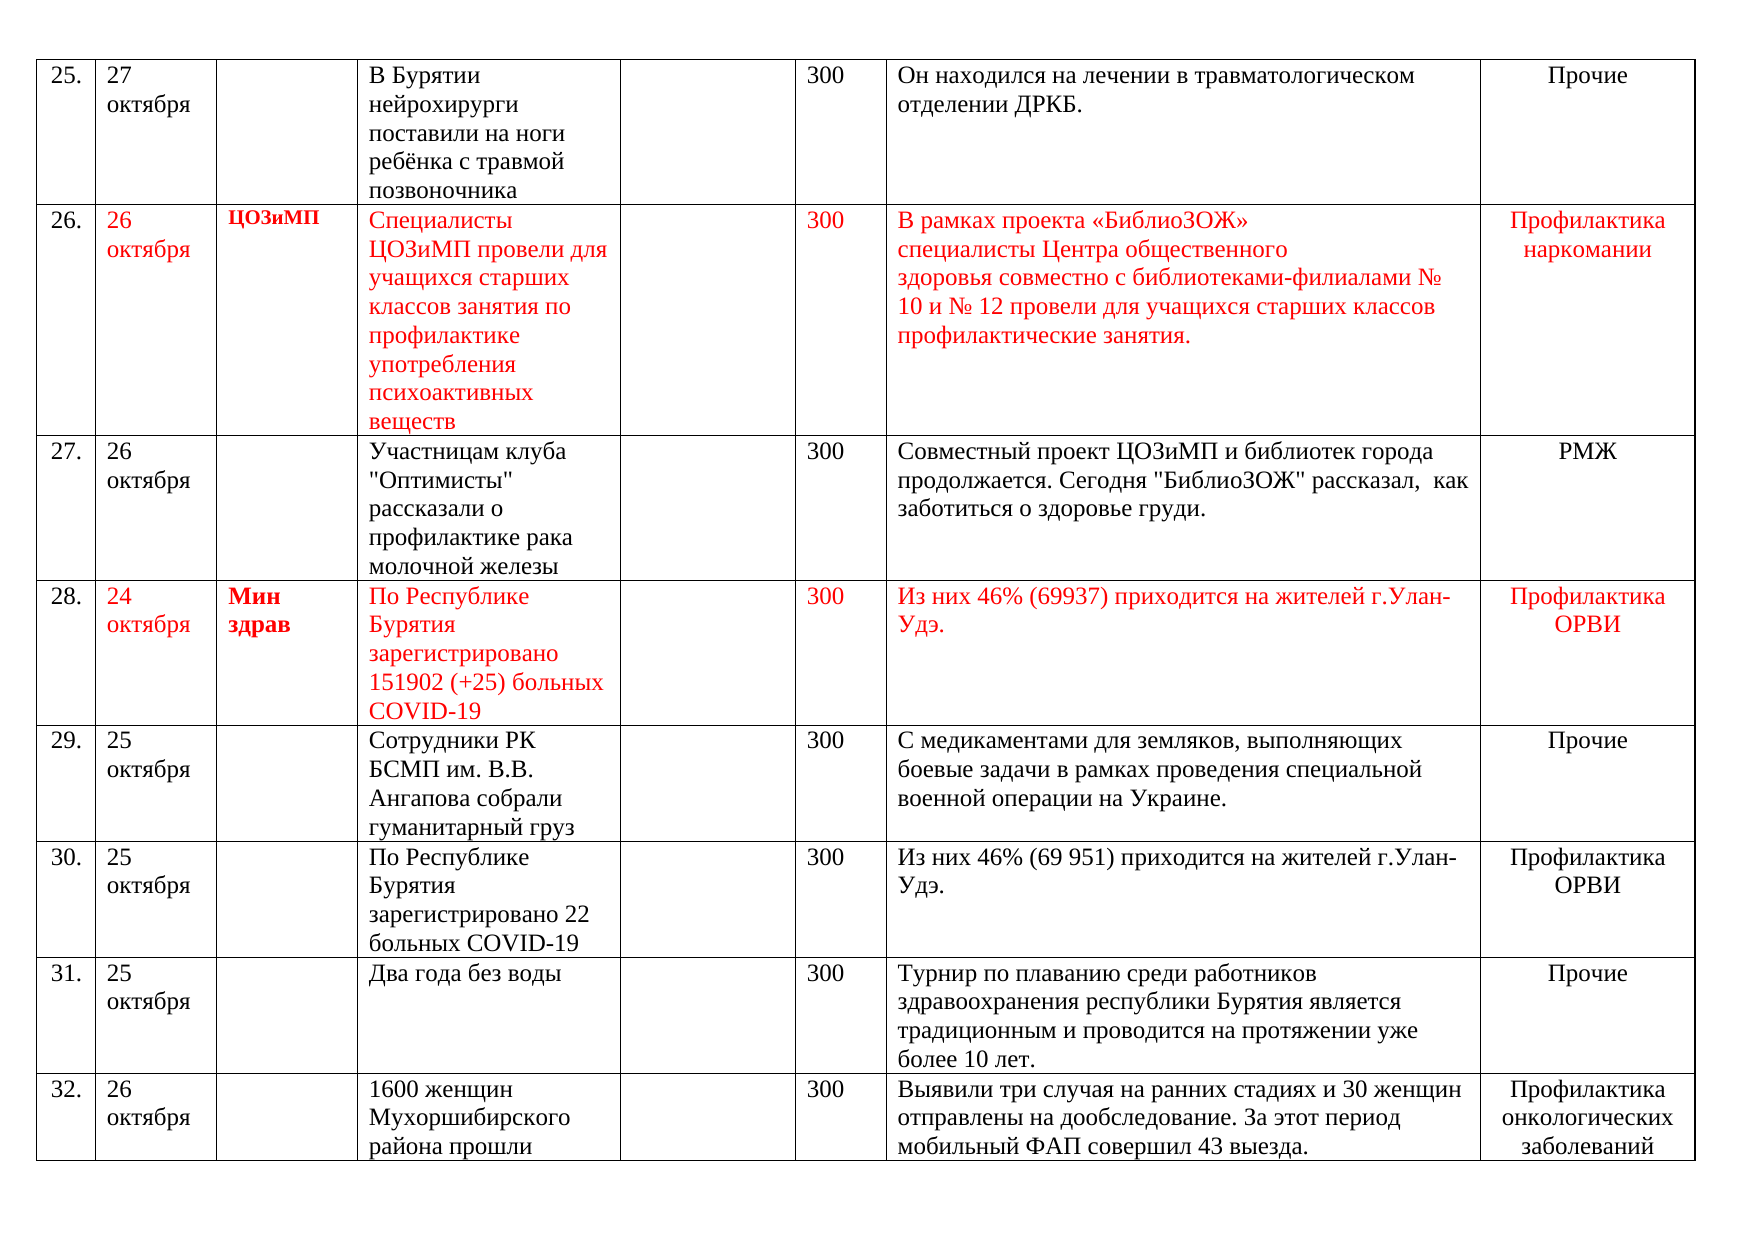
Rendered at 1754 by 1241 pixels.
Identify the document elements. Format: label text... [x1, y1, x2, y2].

table_cell 24 октября [96, 581, 216, 724]
table_cell [621, 842, 795, 957]
table_cell РМЖ [1481, 436, 1694, 580]
table_cell [37, 60, 95, 204]
table_cell 25 октября [96, 842, 216, 957]
table_cell 300 [796, 205, 886, 435]
table_cell С медикаментами для земляков, выполняющих боевые задачи в рамках проведения специальной военной операции на Украине. [887, 726, 1480, 841]
table_cell [217, 958, 357, 1073]
table_cell Прочие [1481, 726, 1694, 841]
table_cell Два года без воды [358, 958, 620, 1073]
table_cell 300 [796, 581, 886, 724]
table_cell 300 [796, 726, 886, 841]
table_cell [217, 436, 357, 580]
table_cell Профилактика наркомании [1481, 205, 1694, 435]
table_cell В рамках проекта «БиблиоЗОЖ» специалисты Центра общественного здоровья совместно с библиотеками-филиалами № 10 и № 12 провели для учащихся старших классов профилактические занятия. [887, 205, 1480, 435]
table_cell [37, 726, 95, 841]
table_cell [37, 436, 95, 580]
table_cell Из них 46% (69 951) приходится на жителей г.Улан-Удэ. [887, 842, 1480, 957]
table_cell Сотрудники РК БСМП им. В.В. Ангапова собрали гуманитарный груз [358, 726, 620, 841]
table_cell [217, 60, 357, 204]
table_cell [217, 842, 357, 957]
table_cell По Республике Бурятия зарегистрировано 22 больных COVID-19 [455, 842, 620, 957]
table_cell 26 октября [96, 205, 216, 435]
table_cell [37, 842, 95, 957]
table_cell 300 [796, 436, 886, 580]
table_cell 300 [796, 60, 886, 204]
table_cell 27 октября [96, 60, 216, 204]
table_cell [621, 581, 795, 724]
table_cell Специалисты ЦОЗиМП провели для учащихся старших классов занятия по профилактике употребления психоактивных веществ [358, 205, 620, 435]
table_cell [217, 726, 357, 841]
table_cell 300 [796, 842, 886, 957]
table_cell 26 октября [96, 1074, 216, 1160]
table_cell [37, 581, 95, 724]
table_cell 26 октября [96, 436, 216, 580]
table_cell [621, 205, 795, 435]
table_cell [37, 958, 95, 1073]
table_cell 25 октября [96, 726, 216, 841]
table_cell Турнир по плаванию среди работников здравоохранения республики Бурятия является традиционным и проводится на протяжении уже более 10 лет. [887, 958, 1480, 1073]
table_cell [621, 726, 795, 841]
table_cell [358, 1074, 620, 1160]
table_cell [621, 436, 795, 580]
table_cell Из них 46% (69937) приходится на жителей г.Улан-Удэ. [887, 581, 1480, 724]
table_cell Профилактика ОРВИ [1481, 581, 1694, 724]
table_cell Участницам клуба "Оптимисты" рассказали о профилактике рака молочной железы [358, 436, 620, 580]
table_cell Прочие [1481, 958, 1694, 1073]
table_cell [217, 1074, 357, 1160]
table_cell Мин здрав [217, 581, 357, 724]
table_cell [1481, 1074, 1694, 1160]
table_cell 25 октября [96, 958, 216, 1073]
table_cell Прочие [1481, 60, 1694, 204]
table_cell По Республике Бурятия зарегистрировано 151902 (+25) больных COVID-19 [358, 581, 620, 724]
table_cell [37, 205, 95, 435]
table_cell [37, 1074, 95, 1160]
table_cell В Бурятии нейрохирурги поставили на ноги ребёнка с травмой позвоночника [480, 60, 620, 204]
table_cell 300 [796, 958, 886, 1073]
table_cell Профилактика ОРВИ [1481, 842, 1694, 957]
table_cell 300 [796, 1074, 886, 1160]
table_cell ЦОЗиМП [217, 205, 357, 435]
table_cell [621, 958, 795, 1073]
table_cell Он находился на лечении в травматологическом отделении ДРКБ. [887, 60, 1480, 204]
table_cell [621, 1074, 795, 1160]
table_cell [621, 60, 795, 204]
table_cell Совместный проект ЦОЗиМП и библиотек города продолжается. Сегодня "БиблиоЗОЖ" рассказал, как заботиться о здоровье груди. [887, 436, 1480, 580]
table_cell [887, 1074, 1480, 1160]
